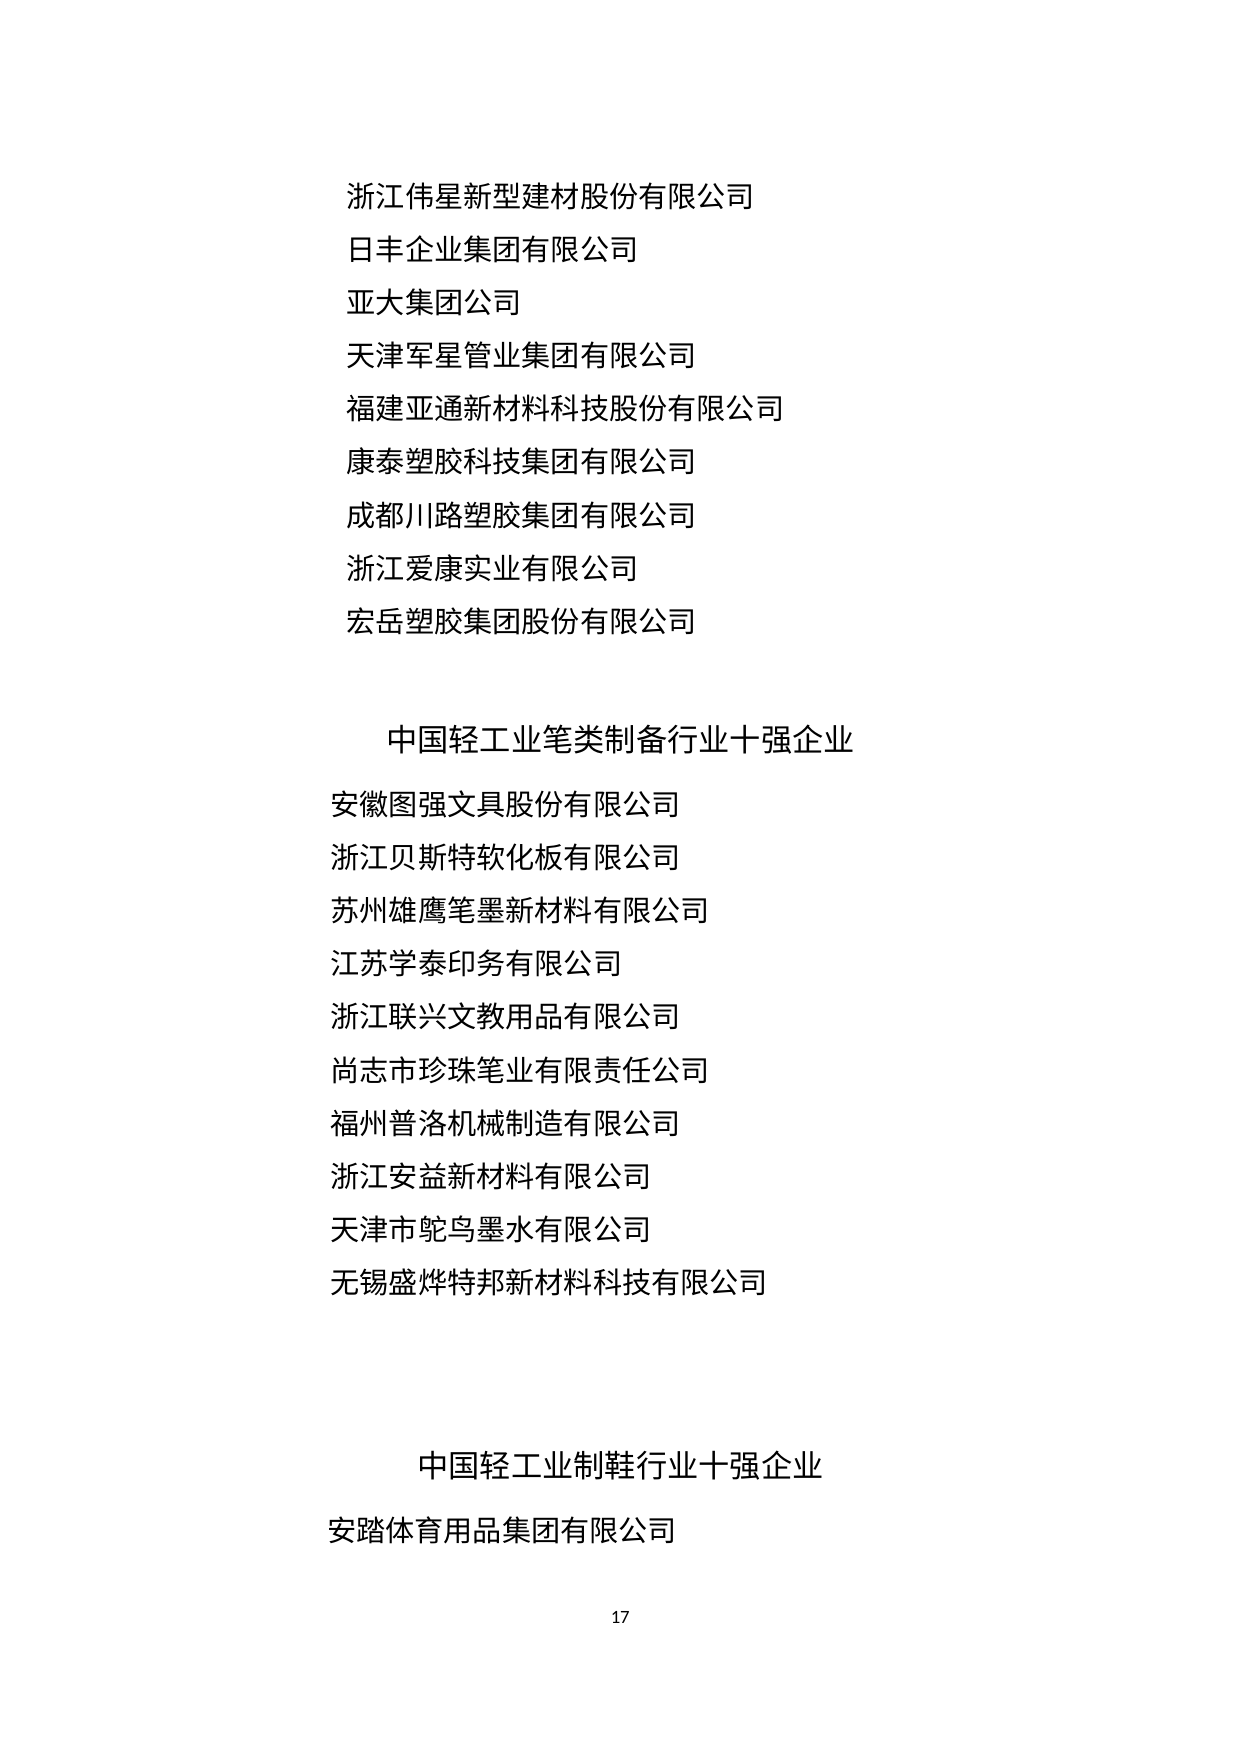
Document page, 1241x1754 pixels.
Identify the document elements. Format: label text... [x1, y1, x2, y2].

text 中国轻工业笔类制备行业十强企业 [187, 705, 1053, 770]
table_cell 福州普洛机械制造有限公司 [319, 1089, 921, 1142]
table_cell 福建亚通新材料科技股份有限公司 [335, 375, 898, 428]
table_cell 日丰企业集团有限公司 [335, 215, 898, 268]
table_cell 无锡盛烨特邦新材料科技有限公司 [319, 1248, 921, 1301]
table_cell 康泰塑胶科技集团有限公司 [335, 428, 898, 481]
table_header 安徽图强文具股份有限公司 [319, 770, 921, 823]
table_cell 天津市鸵鸟墨水有限公司 [319, 1195, 921, 1248]
table_cell 苏州雄鹰笔墨新材料有限公司 [319, 876, 921, 929]
table_cell 浙江安益新材料有限公司 [319, 1142, 921, 1195]
table_cell 浙江伟星新型建材股份有限公司 [335, 162, 898, 215]
table_cell 尚志市珍珠笔业有限责任公司 [319, 1036, 921, 1089]
table_cell 成都川路塑胶集团有限公司 [335, 481, 898, 534]
table_cell 浙江联兴文教用品有限公司 [319, 983, 921, 1036]
table_cell 浙江爱康实业有限公司 [335, 534, 898, 587]
table_cell 天津军星管业集团有限公司 [335, 321, 898, 374]
table_cell 浙江贝斯特软化板有限公司 [319, 823, 921, 876]
table_header 安踏体育用品集团有限公司 [316, 1496, 925, 1549]
table_cell 江苏学泰印务有限公司 [319, 930, 921, 983]
text 中国轻工业制鞋行业十强企业 [187, 1431, 1053, 1496]
table_cell 亚大集团公司 [335, 268, 898, 321]
table_cell 宏岳塑胶集团股份有限公司 [335, 587, 898, 640]
